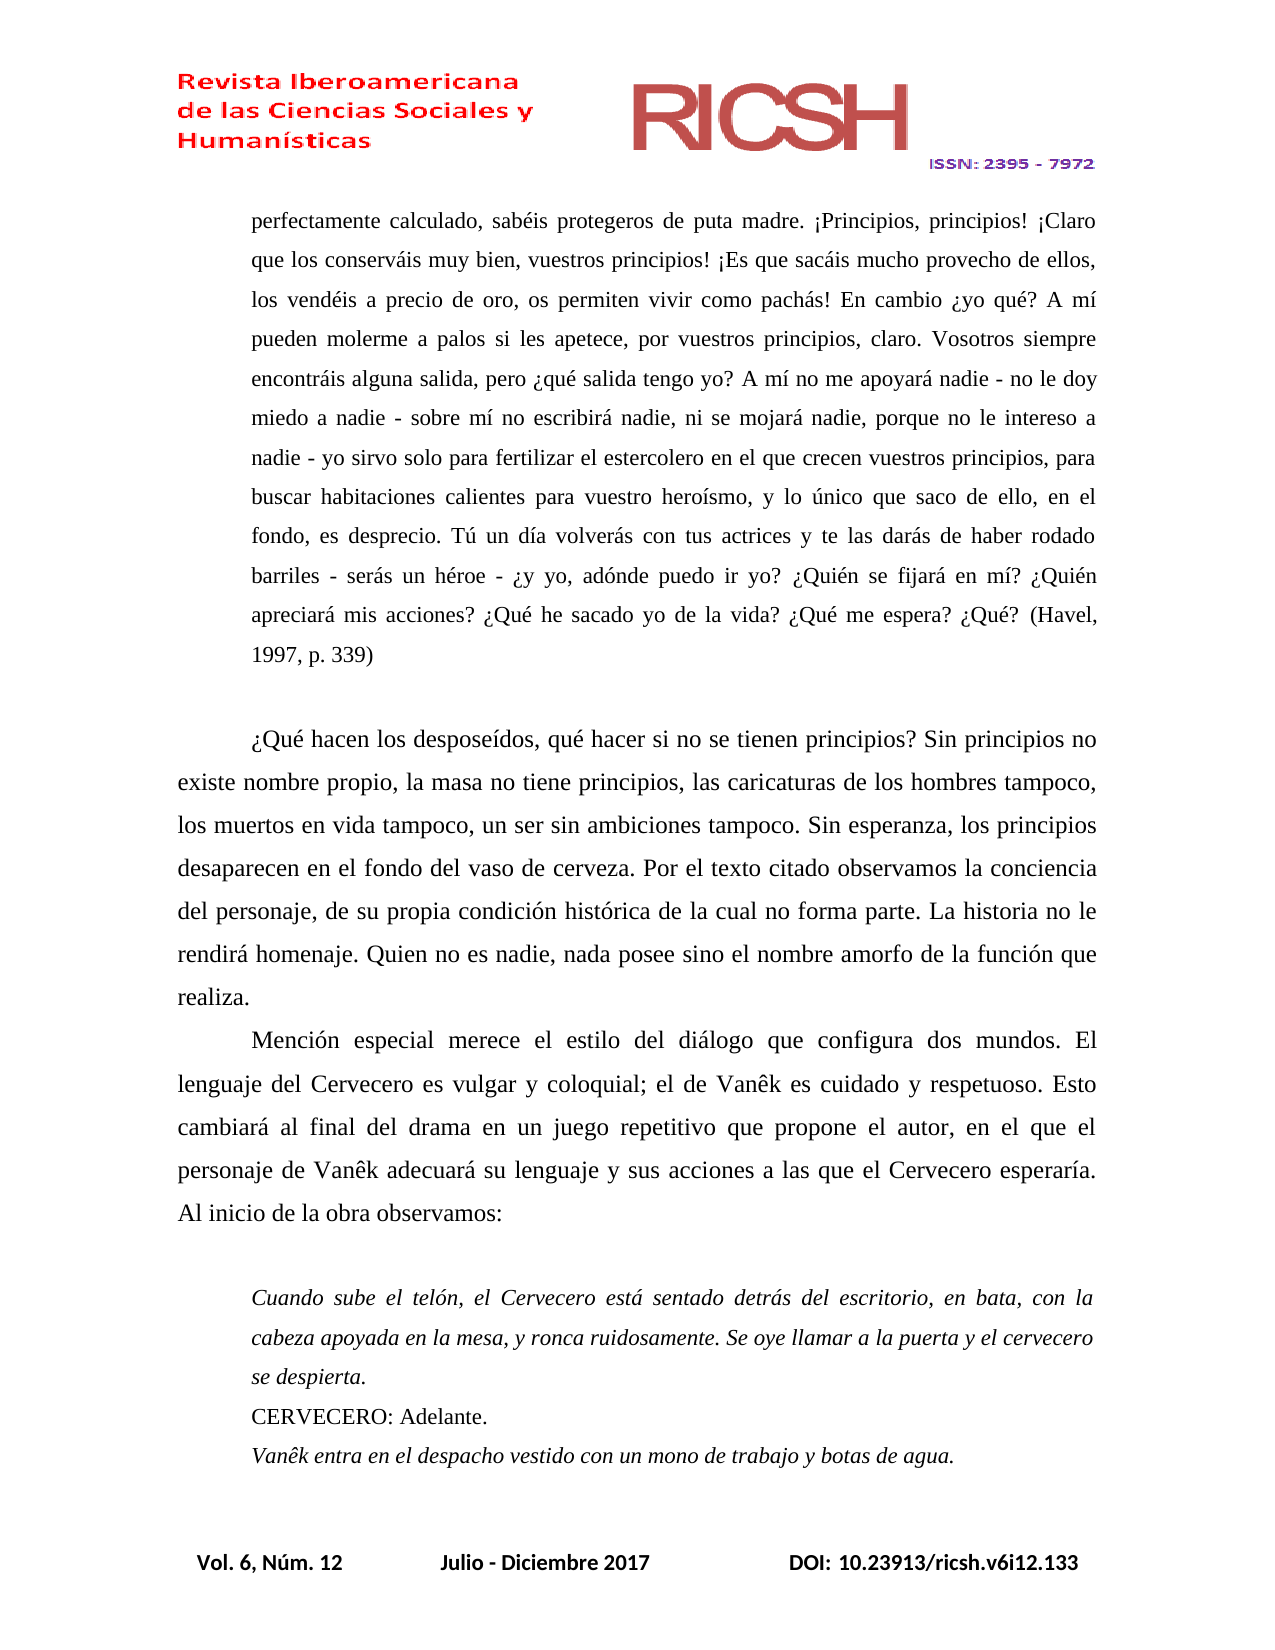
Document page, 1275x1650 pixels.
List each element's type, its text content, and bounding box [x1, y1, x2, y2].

text Cuando sube el telón, el Cervecero está sentado detrás del escritorio, en bata, con la cabeza apoyada en la mesa, y ronca ruidosamente. Se oye llamar a la puerta y el cervecero se despierta. [251, 1284, 1098, 1389]
text ¿Qué hacen los desposeídos, qué hacer si no se tienen principios? Sin principios no existe nombre propio, la masa no tiene principios, las caricaturas de los hombres tampoco, los muertos en vida tampoco, un ser sin ambiciones tampoco. Sin esperanza, los principios desaparecen en el fondo del vaso de cerveza. Por el texto citado observamos la conciencia del personaje, de su propia condición histórica de la cual no forma parte. La historia no le rendirá homenaje. Quien no es nadie, nada posee sino el nombre amorfo de la función que realiza. [177, 724, 1098, 1011]
text CERVECERO: Adelante. [251, 1403, 1098, 1429]
text Mención especial merece el estilo del diálogo que configura dos mundos. El lenguaje del Cervecero es vulgar y coloquial; el de Vanêk es cuidado y respetuoso. Esto cambiará al final del drama en un juego repetitivo que propone el autor, en el que el personaje de Vanêk adecuará su lenguaje y sus acciones a las que el Cervecero esperaría. Al inicio de la obra observamos: [177, 1026, 1098, 1227]
picture [177, 73, 1098, 170]
text Vanêk entra en el despacho vestido con un mono de trabajo y botas de agua. [251, 1442, 1098, 1468]
